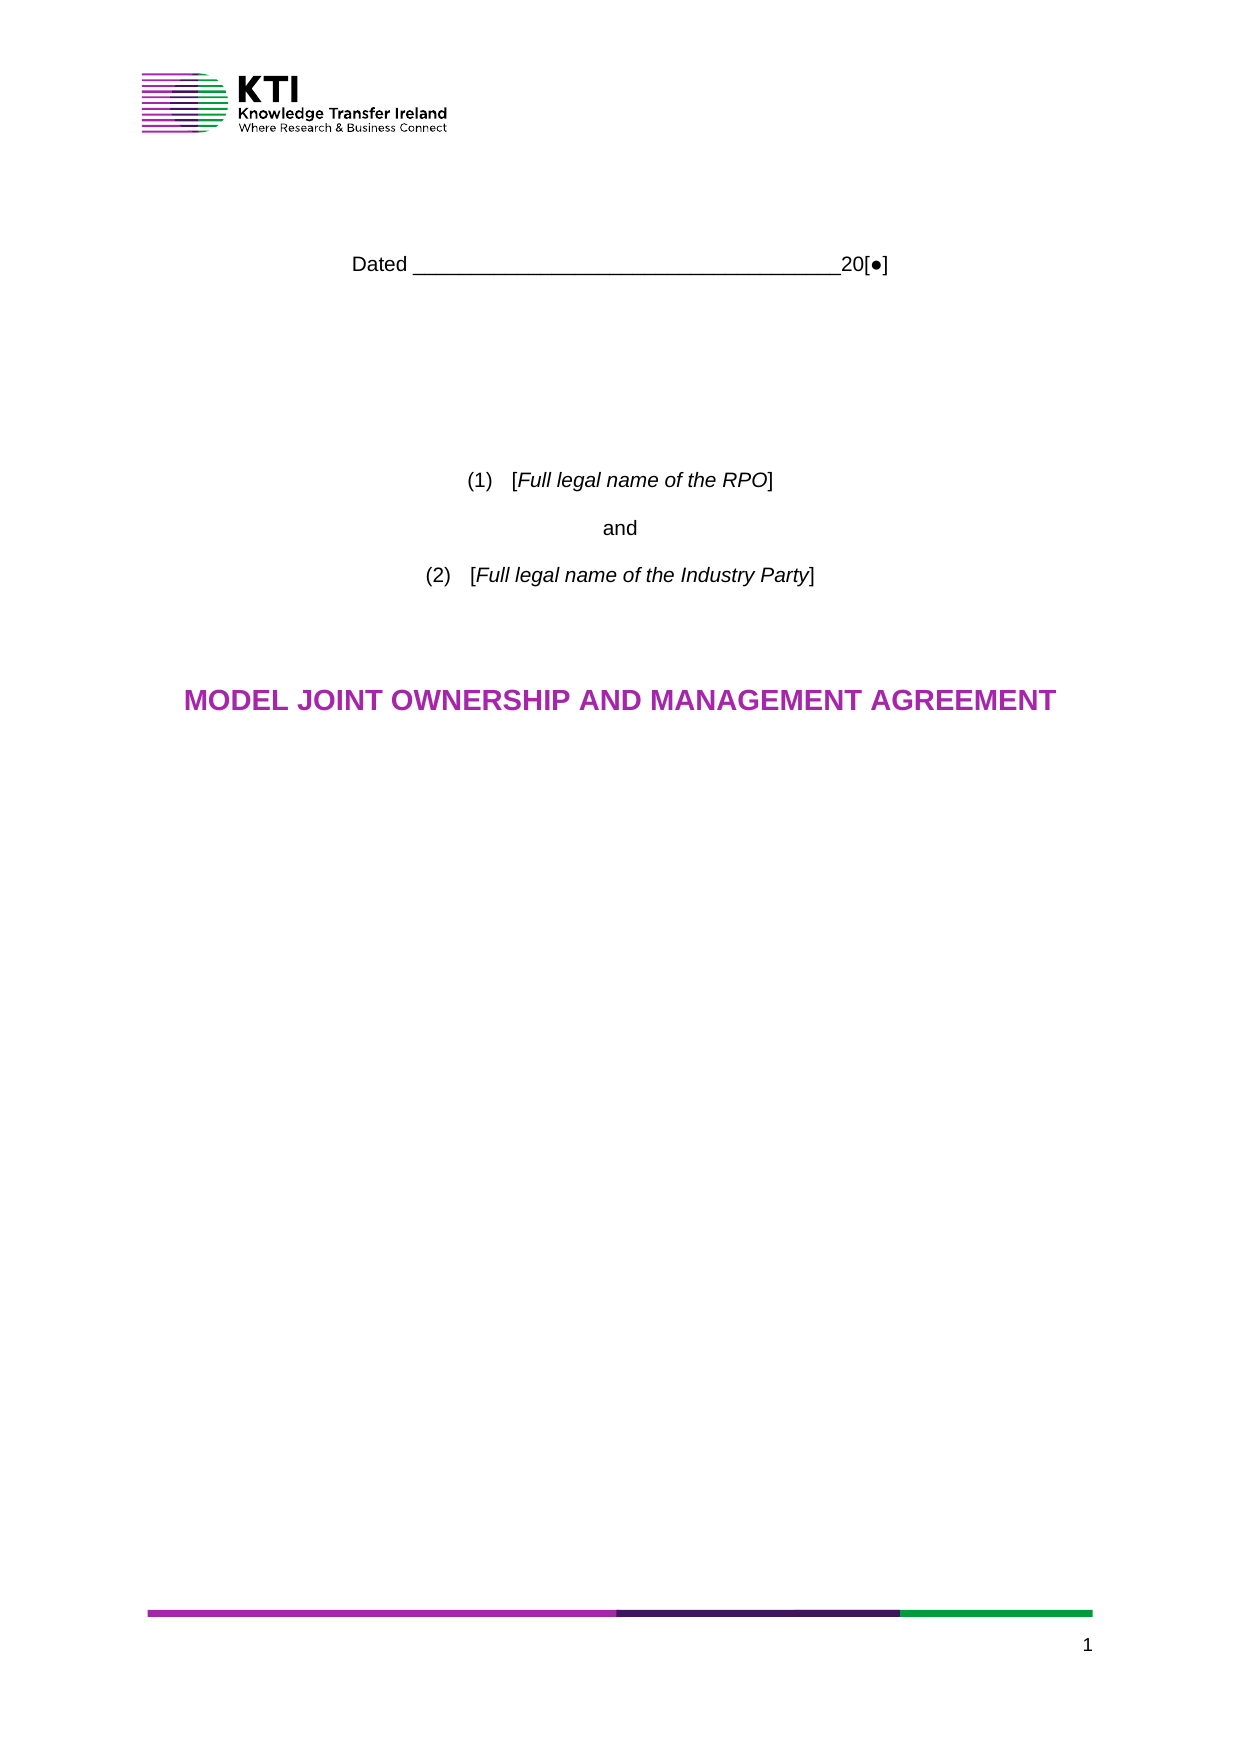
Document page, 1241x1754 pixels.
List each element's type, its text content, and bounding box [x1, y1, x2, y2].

title MODEL joint ownership and management AGREEMENT [148, 683, 1092, 717]
text and [148, 515, 1092, 539]
text Dated _____________________________________20[●] [148, 252, 1092, 276]
list [Full legal name of the RPO] [148, 467, 1092, 491]
list [Full legal name of the Industry Party] [148, 563, 1092, 587]
